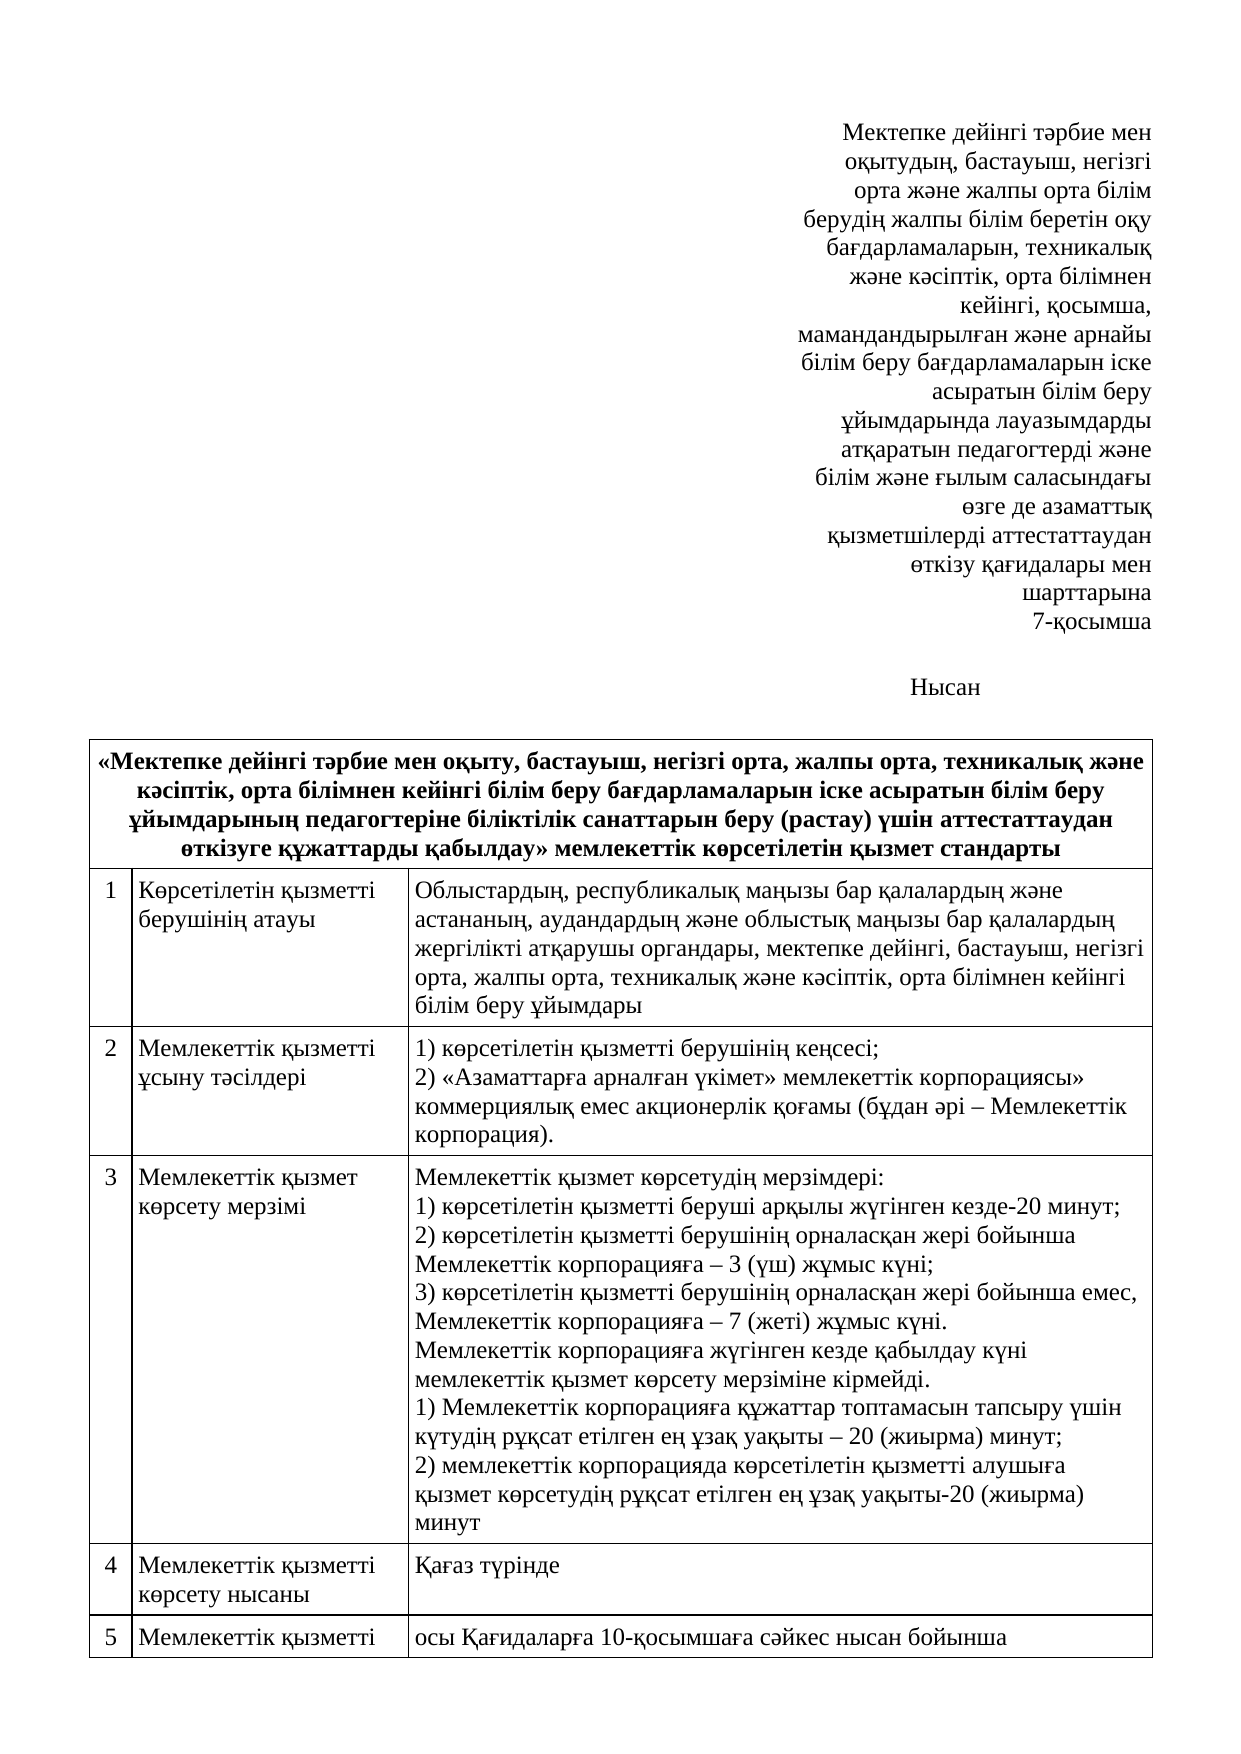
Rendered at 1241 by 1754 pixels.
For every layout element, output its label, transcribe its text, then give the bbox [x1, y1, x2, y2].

table_cell Мемлекеттік қызмет көрсету мерзімі [133, 1156, 408, 1542]
table_cell Мемлекеттік қызмет көрсетудің мерзімдері: 1) көрсетілетін қызметті беруші арқылы жүгінген кезде-20 минут; 2) көрсетілетін қызметті берушінің орналасқан жері бойынша Мемлекеттік корпорацияға – 3 (үш) жұмыс күні; 3) көрсетілетін қызметті берушінің орналасқан жері бойынша емес, Мемлекеттік корпорацияға – 7 (жеті) жұмыс күні. Мемлекеттік корпорацияға жүгінген кезде қабылдау күні мемлекеттік қызмет көрсету мерзіміне кірмейді. 1) Мемлекеттік корпорацияға құжаттар топтамасын тапсыру үшін күтудің рұқсат етілген ең ұзақ уақыты – 20 (жиырма) минут; 2) мемлекеттік корпорацияда көрсетілетін қызметті алушыға қызмет көрсетудің рұқсат етілген ең ұзақ уақыты-20 (жиырма) минут [409, 1156, 1152, 1542]
table_cell Көрсетілетін қызметті берушінің атауы [133, 869, 408, 1026]
text Нысан [739, 672, 1152, 701]
table_cell Қағаз түрінде [409, 1544, 1152, 1614]
table_cell 1) көрсетілетін қызметті берушінің кеңсесі; 2) «Азаматтарға арналған үкімет» мемлекеттік корпорациясы» коммерциялық емес акционерлік қоғамы (бұдан әрі – Мемлекеттік корпорация). [409, 1027, 1152, 1154]
table_header «Мектепке дейінгі тәрбие мен оқыту, бастауыш, негізгі орта, жалпы орта, техникалық және кәсіптік, орта білімнен кейінгі білім беру бағдарламаларын іске асыратын білім беру ұйымдарының педагогтеріне біліктілік санаттарын беру (растау) үшін аттестаттаудан өткізуге құжаттарды қабылдау» мемлекеттік көрсетілетін қызмет стандарты [90, 740, 1152, 868]
table_cell 4 [90, 1544, 131, 1614]
table_cell Мемлекеттік қызметті ұсыну тәсілдері [133, 1027, 408, 1154]
text Мектепке дейінгі тәрбие мен оқытудың, бастауыш, негізгі орта және жалпы орта білім берудің жалпы білім беретін оқу бағдарламаларын, техникалық және кәсіптік, орта білімнен кейінгі, қосымша, мамандандырылған және арнайы білім беру бағдарламаларын іске асыратын білім беру ұйымдарында лауазымдарды атқаратын педагогтерді және білім және ғылым саласындағы өзге де азаматтық қызметшілерді аттестаттаудан өткізу қағидалары мен шарттарына 7-қосымша [739, 117, 1152, 635]
table_cell 2 [90, 1027, 131, 1154]
table_cell 3 [90, 1156, 131, 1542]
table_cell 1 [90, 869, 131, 1026]
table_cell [133, 1616, 408, 1657]
table_cell Мемлекеттік қызметті көрсету нысаны [133, 1544, 408, 1614]
table_cell Облыстардың, республикалық маңызы бар қалалардың және астананың, аудандардың және облыстық маңызы бар қалалардың жергілікті атқарушы органдары, мектепке дейінгі, бастауыш, негізгі орта, жалпы орта, техникалық және кәсіптік, орта білімнен кейінгі білім беру ұйымдары [409, 869, 1152, 1026]
table_cell 5 [90, 1616, 131, 1657]
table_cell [409, 1616, 1152, 1657]
